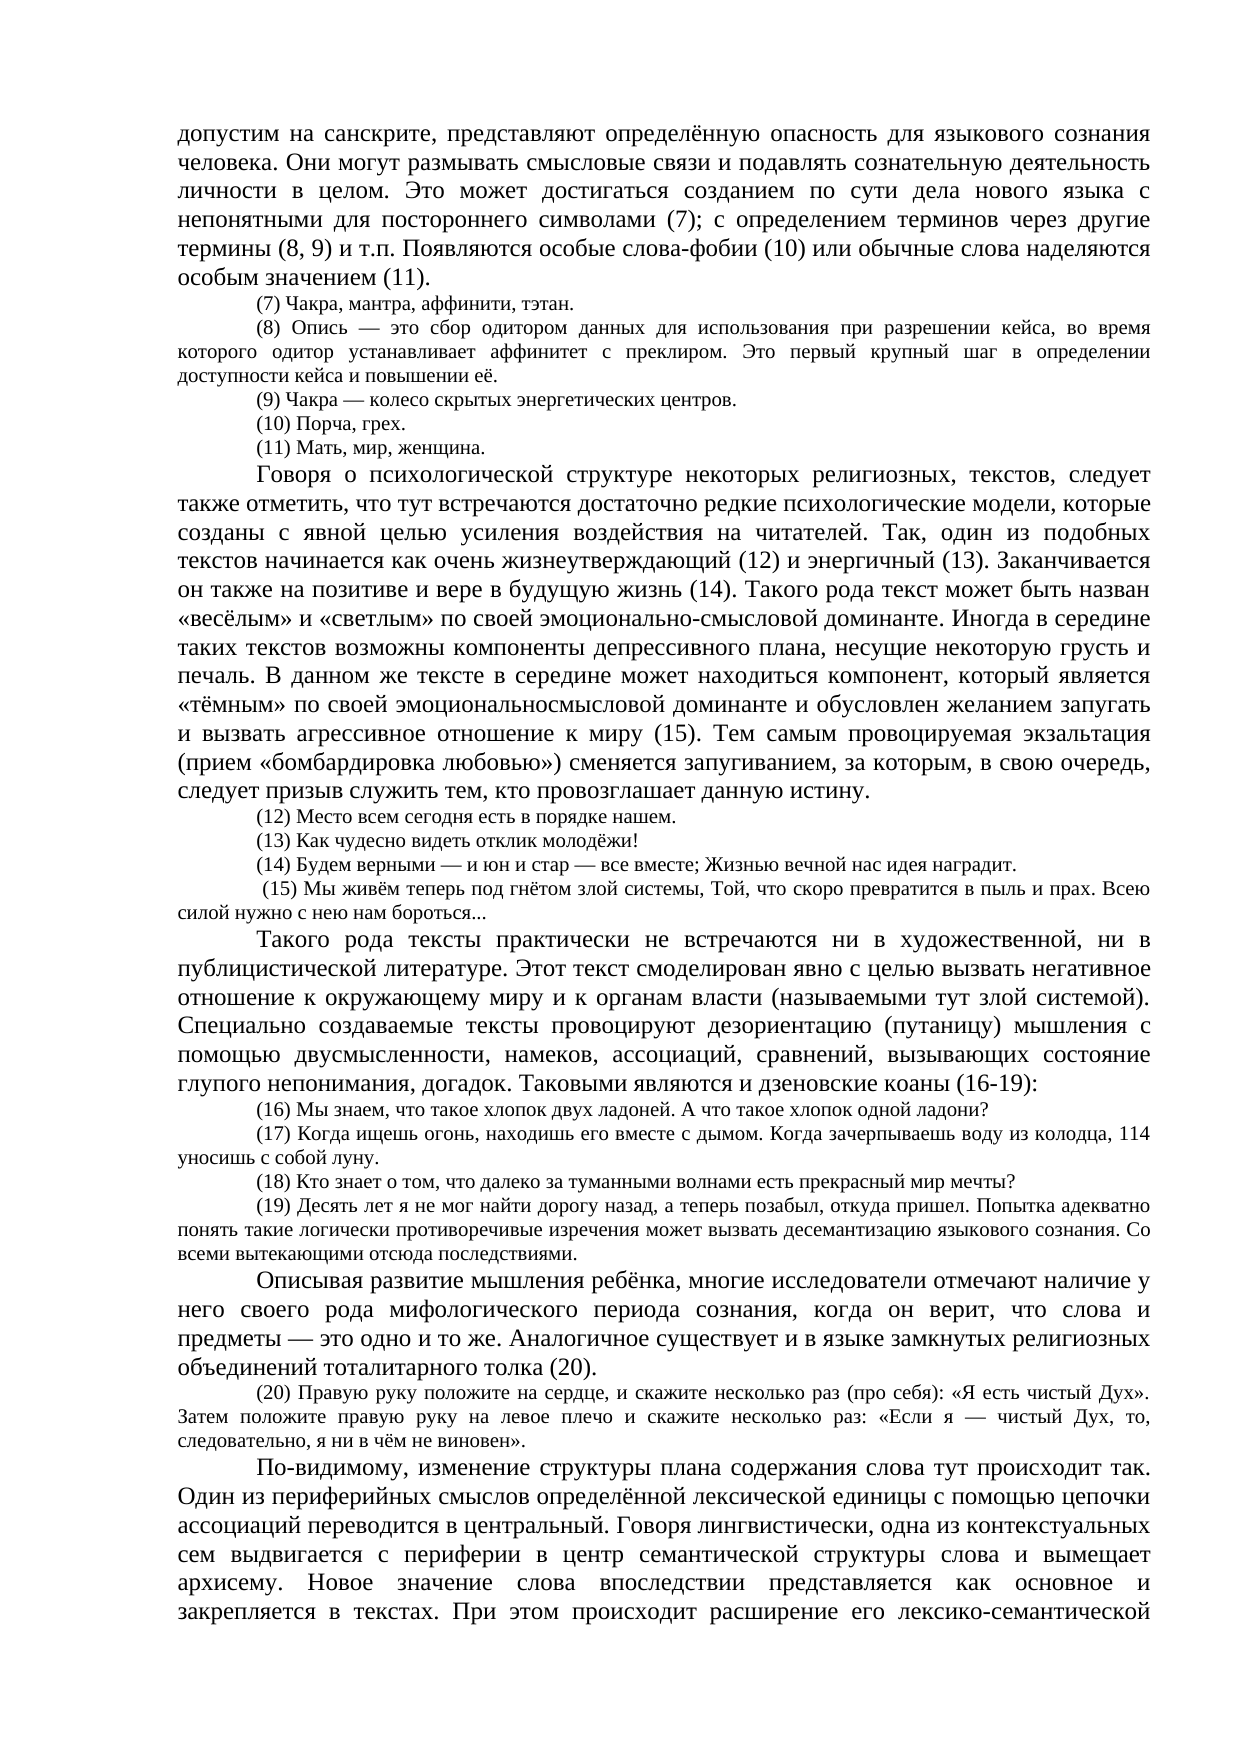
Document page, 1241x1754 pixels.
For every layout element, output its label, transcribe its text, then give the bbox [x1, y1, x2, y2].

text (15) Мы живём теперь под гнётом злой системы, Той, что скоро превратится в пыль и прах. Всею силой нужно с нею нам бороться... [177, 876, 1152, 924]
text (18) Кто знает о том, что далеко за туманными волнами есть прекрасный мир мечты? [177, 1169, 1152, 1193]
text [177, 118, 1152, 291]
text (17) Когда ищешь огонь, находишь его вместе с дымом. Когда зачерпываешь воду из колодца, 114 уносишь с собой луну. [177, 1121, 1152, 1169]
text (8) Опись — это сбор одитором данных для использования при разрешении кейса, во время которого одитор устанавливает аффинитет с преклиром. Это первый крупный шаг в определении доступности кейса и повышении её. [177, 315, 1152, 387]
text Описывая развитие мышления ребёнка, многие исследователи отмечают наличие у него своего рода мифологического периода сознания, когда он верит, что слова и предметы — это одно и то же. Аналогичное существует и в языке замкнутых религиозных объединений тоталитарного толка (20). [177, 1265, 1152, 1380]
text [177, 1452, 1152, 1625]
text Такого рода тексты практически не встречаются ни в художественной, ни в публицистической литературе. Этот текст смоделирован явно с целью вызвать негативное отношение к окружающему миру и к органам власти (называемыми тут злой системой). Специально создаваемые тексты провоцируют дезориентацию (путаницу) мышления с помощью двусмысленности, намеков, ассоциаций, сравнений, вызывающих состояние глупого непонимания, догадок. Таковыми являются и дзеновские коаны (16-19): [177, 924, 1152, 1097]
text (19) Десять лет я не мог найти дорогу назад, а теперь позабыл, откуда пришел. Попытка адекватно понять такие логически противоречивые изречения может вызвать десемантизацию языкового сознания. Со всеми вытекающими отсюда последствиями. [177, 1193, 1152, 1265]
text (7) Чакра, мантра, аффинити, тэтан. [177, 291, 1152, 315]
text (14) Будем верными — и юн и стар — все вместе; Жизнью вечной нас идея наградит. [177, 852, 1152, 876]
text (9) Чакра — колесо скрытых энергетических центров. [177, 387, 1152, 411]
text (12) Место всем сегодня есть в порядке нашем. [177, 804, 1152, 828]
text (16) Мы знаем, что такое хлопок двух ладоней. А что такое хлопок одной ладони? [177, 1097, 1152, 1121]
text Говоря о психологической структуре некоторых религиозных, текстов, следует также отметить, что тут встречаются достаточно редкие психологические модели, которые созданы с явной целью усиления воздействия на читателей. Так, один из подобных текстов начинается как очень жизнеутверждающий (12) и энергичный (13). Заканчивается он также на позитиве и вере в будущую жизнь (14). Такого рода текст может быть назван «весёлым» и «светлым» по своей эмоционально-смысловой доминанте. Иногда в середине таких текстов возможны компоненты депрессивного плана, несущие некоторую грусть и печаль. В данном же тексте в середине может находиться компонент, который является «тёмным» по своей эмоциональносмысловой доминанте и обусловлен желанием запугать и вызвать агрессивное отношение к миру (15). Тем самым провоцируемая экзальтация (прием «бомбардировка любовью») сменяется запугиванием, за которым, в свою очередь, следует призыв служить тем, кто провозглашает данную истину. [177, 459, 1152, 804]
text (20) Правую руку положите на сердце, и скажите несколько раз (про себя): «Я есть чистый Дух». Затем положите правую руку на левое плечо и скажите несколько раз: «Если я — чистый Дух, то, следовательно, я ни в чём не виновен». [177, 1380, 1152, 1452]
text (10) Порча, грех. [177, 411, 1152, 435]
text (11) Мать, мир, женщина. [177, 435, 1152, 459]
text (13) Как чудесно видеть отклик молодёжи! [177, 828, 1152, 852]
